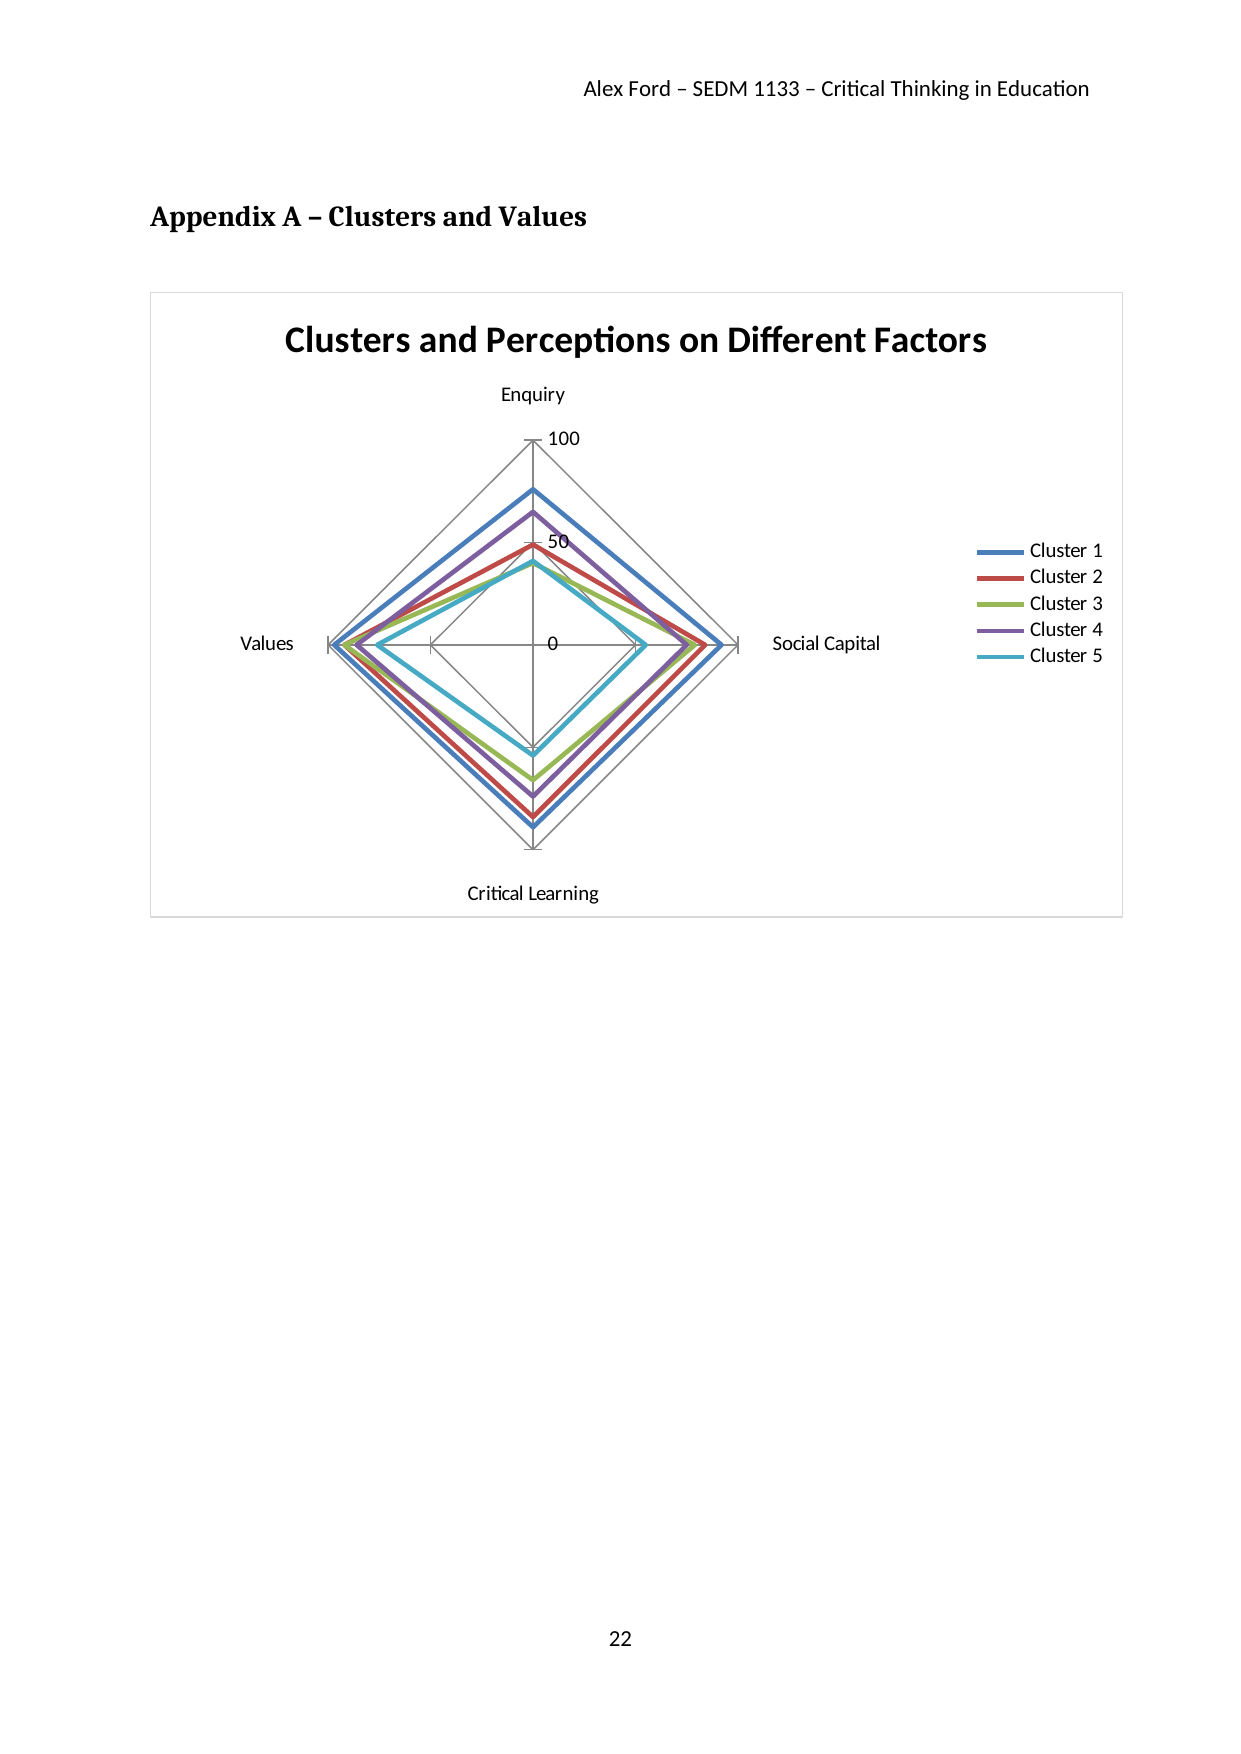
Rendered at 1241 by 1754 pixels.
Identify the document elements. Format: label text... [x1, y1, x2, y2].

subtitle Appendix A – Clusters and Values [150, 200, 1090, 233]
